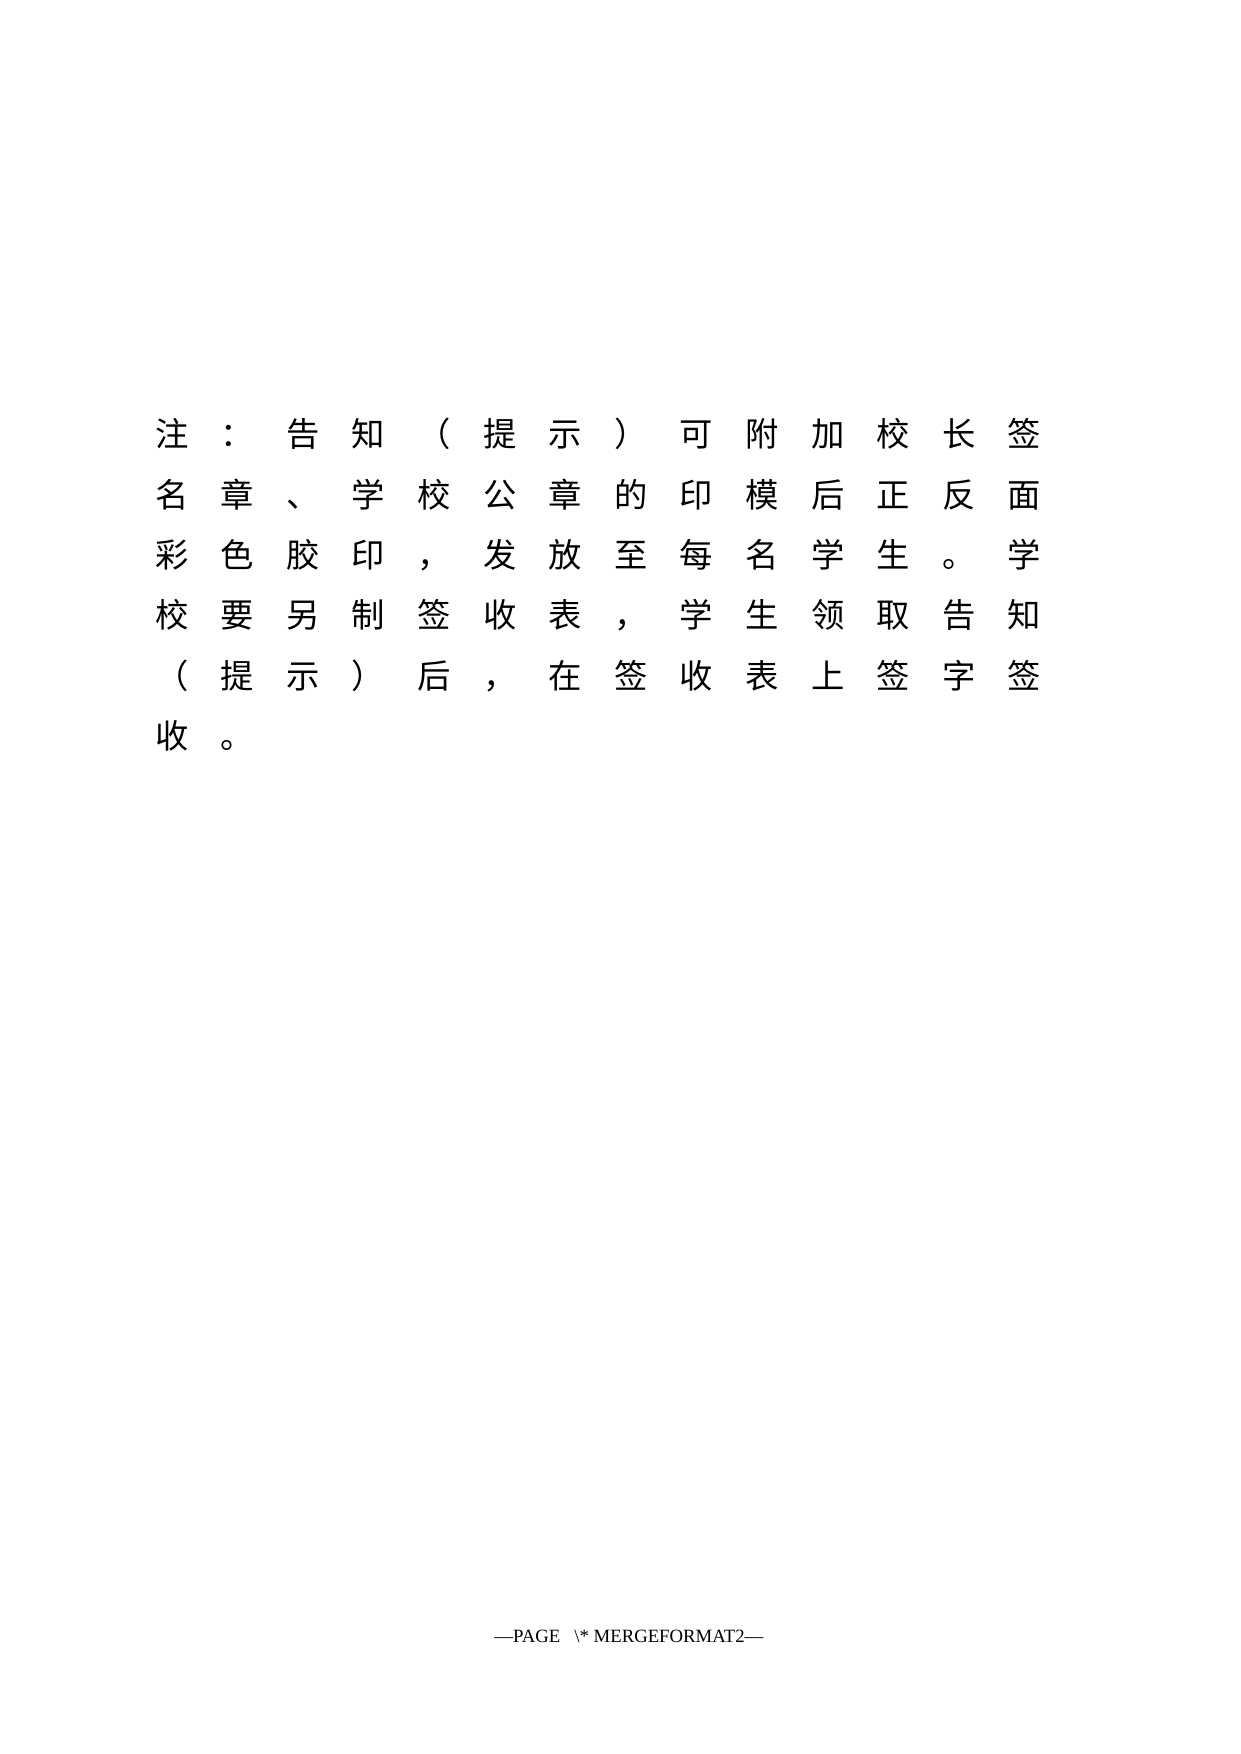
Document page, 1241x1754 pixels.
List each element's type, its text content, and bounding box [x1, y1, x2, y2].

text 注：告知（提示）可附加校长签名章、学校公章的印模后正反面彩色胶印，发放至每名学生。学校要另制签收表，学生领取告知（提示）后，在签收表上签字签收。 [155, 402, 1073, 764]
